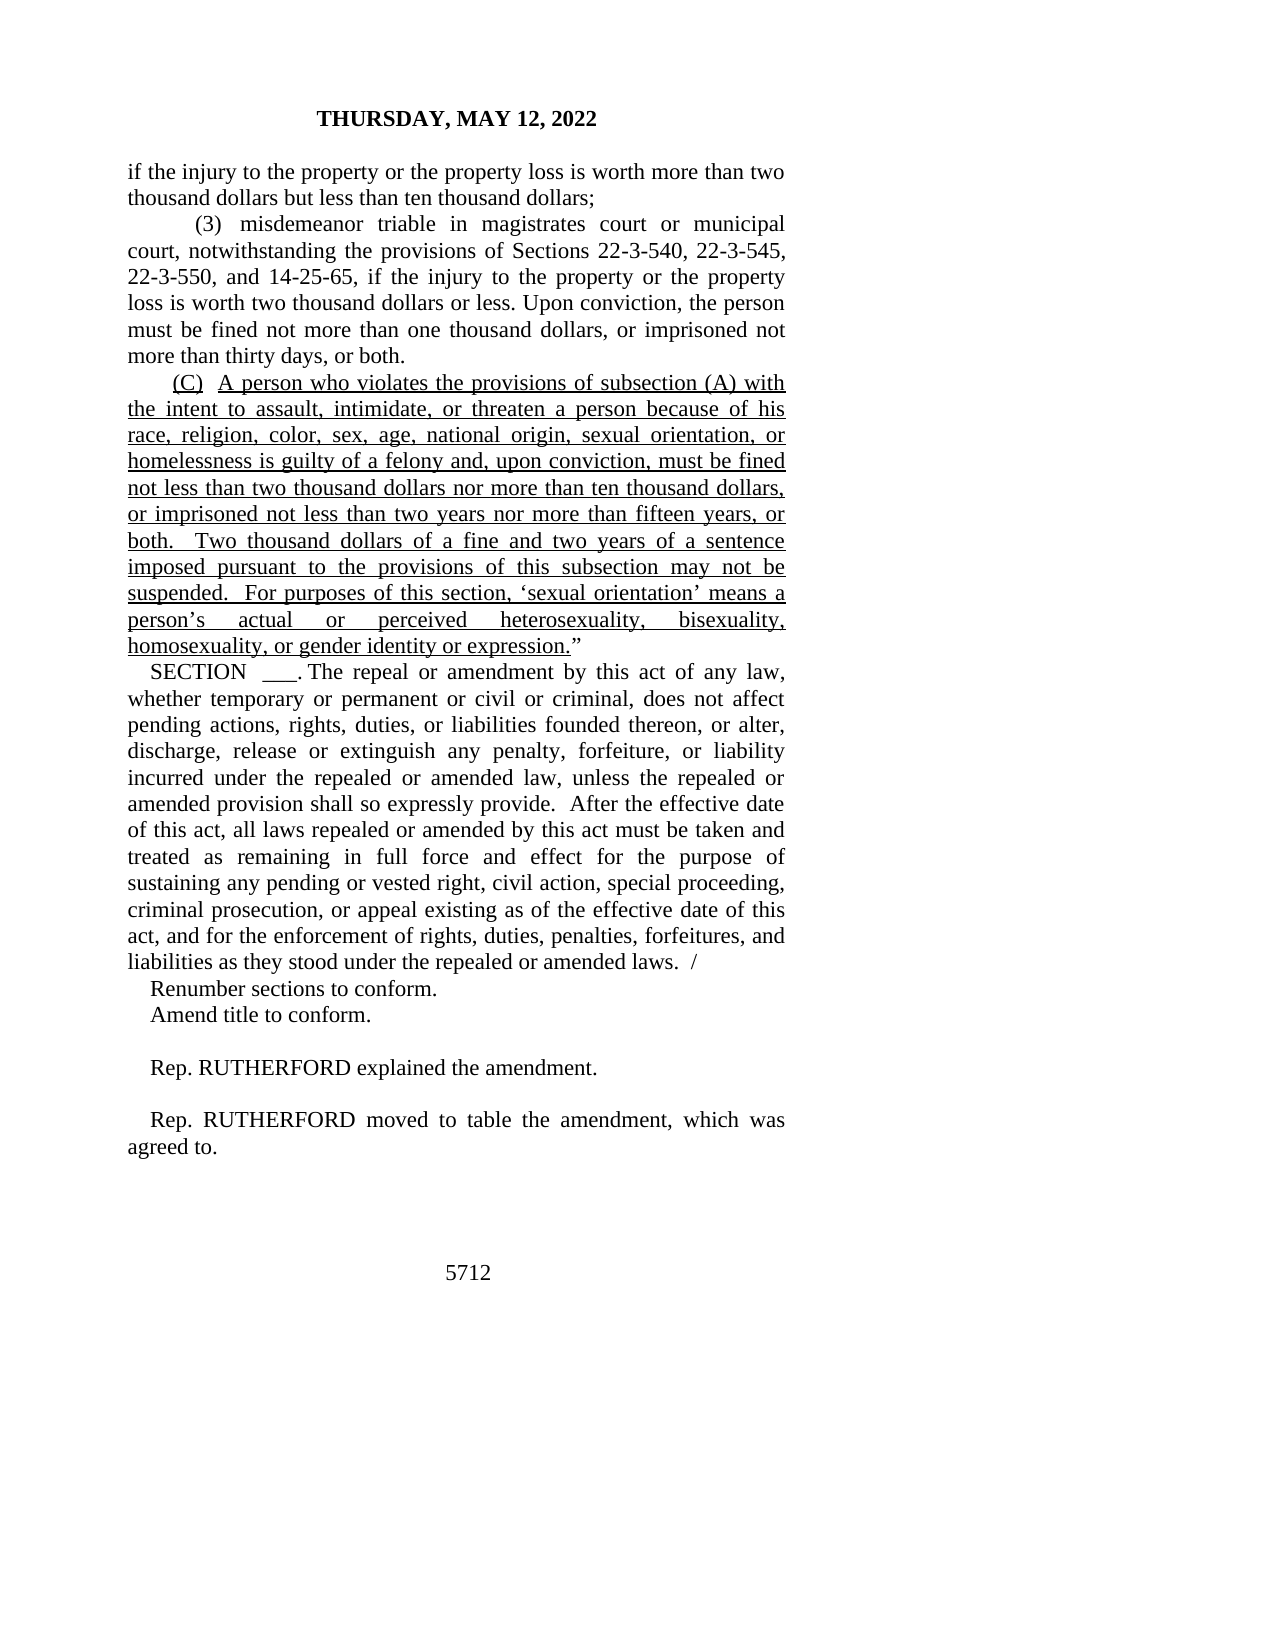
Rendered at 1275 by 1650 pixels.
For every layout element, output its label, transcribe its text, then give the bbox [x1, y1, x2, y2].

text Rep. RUTHERFORD moved to table the amendment, which was agreed to. [127, 1106, 786, 1159]
text (3) misdemeanor triable in magistrates court or municipal court, notwithstanding the provisions of Sections 22-3-540, 22-3-545, 22-3-550, and 14-25-65, if the injury to the property or the property loss is worth two thousand dollars or less. Upon conviction, the person must be fined not more than one thousand dollars, or imprisoned not more than thirty days, or both. [127, 210, 786, 368]
text SECTION ___. The repeal or amendment by this act of any law, whether temporary or permanent or civil or criminal, does not affect pending actions, rights, duties, or liabilities founded thereon, or alter, discharge, release or extinguish any penalty, forfeiture, or liability incurred under the repealed or amended law, unless the repealed or amended provision shall so expressly provide. After the effective date of this act, all laws repealed or amended by this act must be taken and treated as remaining in full force and effect for the purpose of sustaining any pending or vested right, civil action, special proceeding, criminal prosecution, or appeal existing as of the effective date of this act, and for the enforcement of rights, duties, penalties, forfeitures, and liabilities as they stood under the repealed or amended laws. / [127, 658, 786, 975]
text Rep. RUTHERFORD explained the amendment. [127, 1054, 786, 1080]
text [127, 158, 786, 210]
text Amend title to conform. [127, 1001, 786, 1027]
text Renumber sections to conform. [127, 975, 786, 1001]
